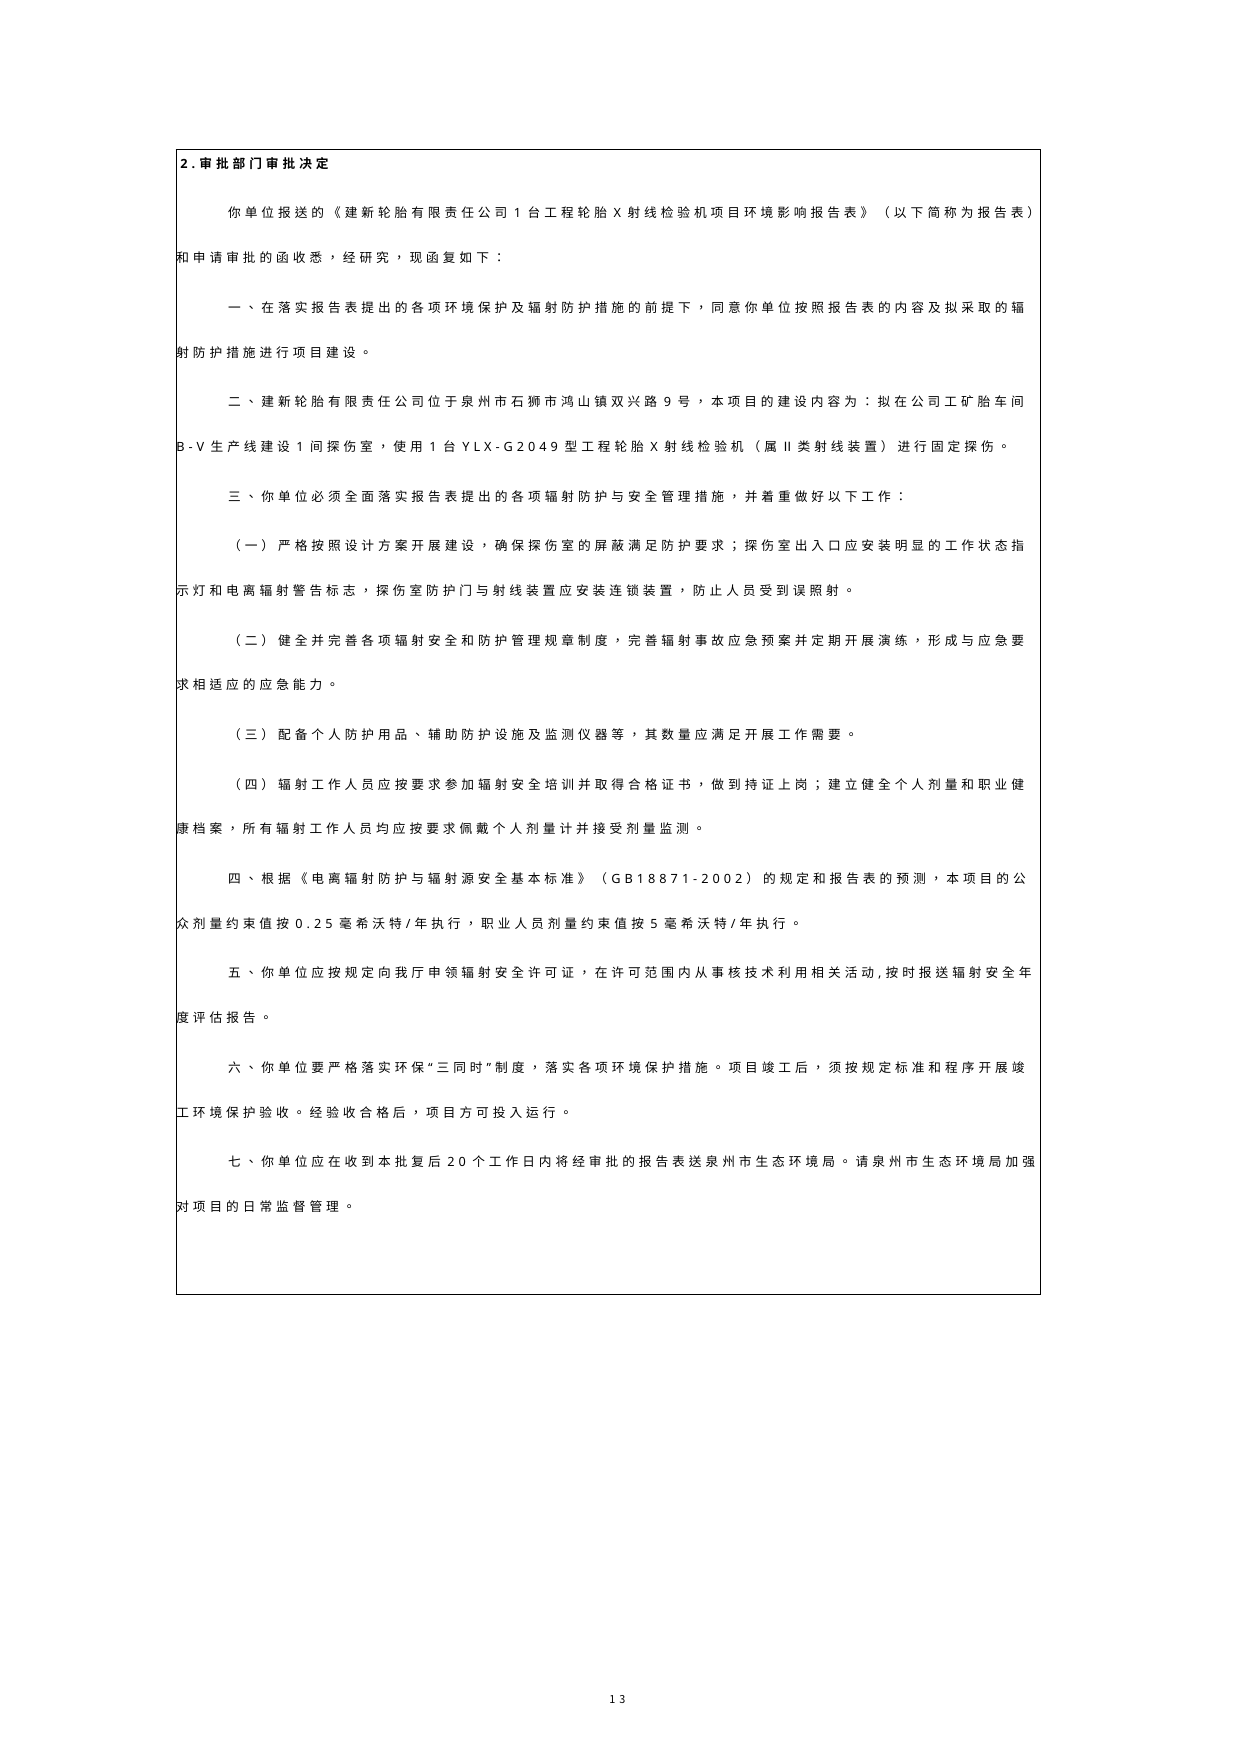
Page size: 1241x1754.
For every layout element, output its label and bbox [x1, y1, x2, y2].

table_header [177, 150, 1040, 1294]
